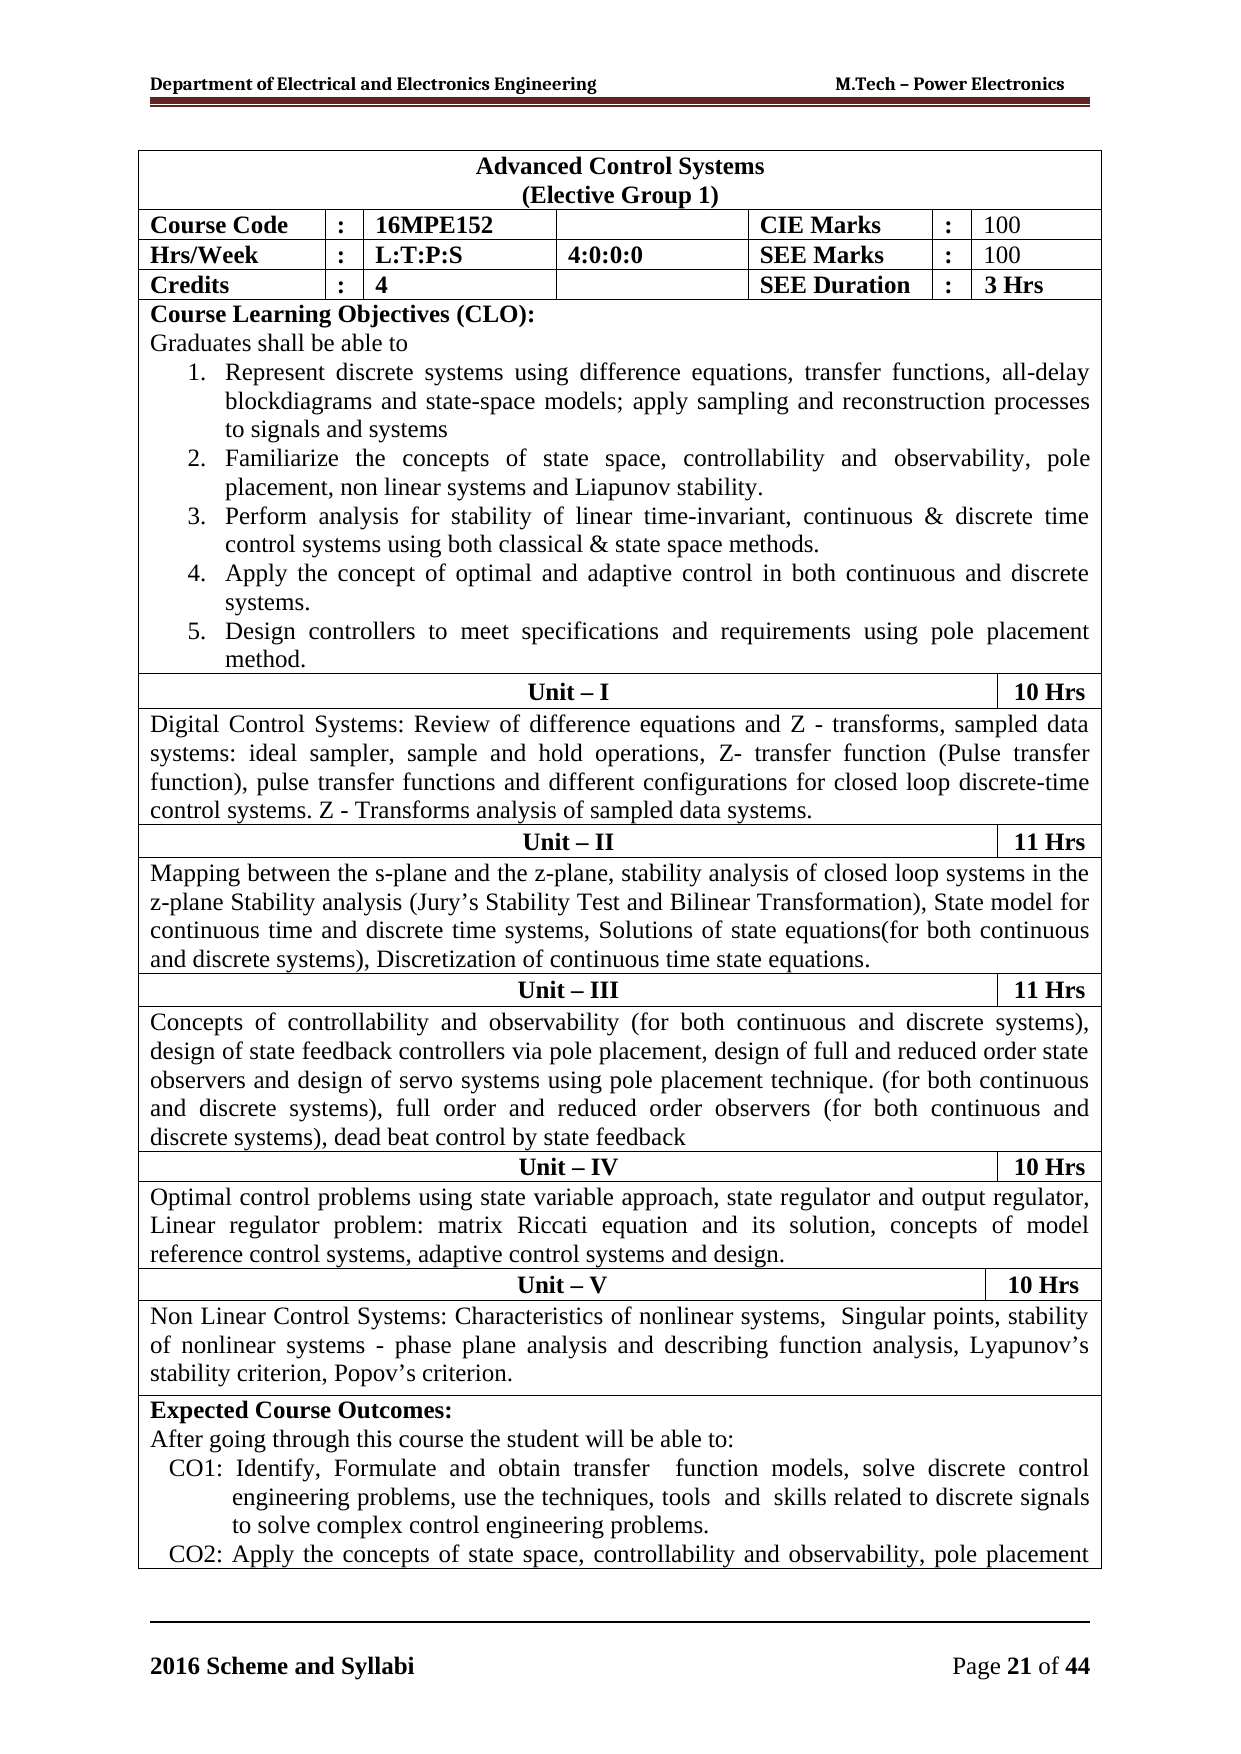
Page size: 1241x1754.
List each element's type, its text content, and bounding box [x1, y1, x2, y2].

table_cell : [933, 270, 971, 298]
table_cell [139, 1396, 1101, 1568]
table_cell Non Linear Control Systems: Characteristics of nonlinear systems, Singular points, stability of nonlinear systems - phase plane analysis and describing function analysis, Lyapunov’s stability criterion, Popov’s criterion. [139, 1301, 1101, 1394]
table_cell 3 Hrs [972, 270, 1101, 298]
table_cell L:T:P:S [364, 240, 556, 268]
table_cell Unit – V [139, 1269, 985, 1300]
table_cell CIE Marks [749, 210, 932, 238]
table_cell Hrs/Week [139, 240, 325, 268]
table_cell Concepts of controllability and observability (for both continuous and discrete systems), design of state feedback controllers via pole placement, design of full and reduced order state observers and design of servo systems using pole placement technique. (for both continuous and discrete systems), full order and reduced order observers (for both continuous and discrete systems), dead beat control by state feedback [139, 1007, 1101, 1151]
table_cell 100 [972, 210, 1101, 238]
table_cell 10 Hrs [998, 674, 1101, 708]
table_cell : [326, 210, 363, 238]
table_cell Course Learning Objectives (CLO): Graduates shall be able to Represent discrete systems using difference equations, transfer functions, all-delay blockdiagrams and state-space models; apply sampling and reconstruction processes to signals and systems Familiarize the concepts of state space, controllability and observability, pole placement, non linear systems and Liapunov stability. Perform analysis for stability of linear time-invariant, continuous & discrete time control systems using both classical & state space methods. Apply the concept of optimal and adaptive control in both continuous and discrete systems. Design controllers to meet specifications and requirements using pole placement method. [139, 300, 1101, 673]
table_cell [557, 270, 748, 298]
table_cell : [933, 210, 971, 238]
table_cell Unit – IV [139, 1152, 997, 1181]
table_cell 4 [364, 270, 556, 298]
table_cell Unit – I [139, 674, 997, 708]
table_cell [557, 210, 748, 238]
table_cell 4:0:0:0 [557, 240, 748, 268]
table_cell 11 Hrs [998, 825, 1101, 857]
table_cell Digital Control Systems: Review of difference equations and Z - transforms, sampled data systems: ideal sampler, sample and hold operations, Z- transfer function (Pulse transfer function), pulse transfer functions and different configurations for closed loop discrete-time control systems. Z - Transforms analysis of sampled data systems. [139, 709, 1101, 824]
table_cell Unit – III [139, 974, 997, 1006]
table_cell Credits [139, 270, 325, 298]
table_cell 11 Hrs [998, 974, 1101, 1006]
table_cell : [933, 240, 971, 268]
table_cell 16MPE152 [364, 210, 556, 238]
table_cell Optimal control problems using state variable approach, state regulator and output regulator, Linear regulator problem: matrix Riccati equation and its solution, concepts of model reference control systems, adaptive control systems and design. [139, 1182, 1101, 1268]
table_cell 10 Hrs [998, 1152, 1101, 1181]
table_cell Unit – II [139, 825, 997, 857]
table_cell Mapping between the s-plane and the z-plane, stability analysis of closed loop systems in the z-plane Stability analysis (Jury’s Stability Test and Bilinear Transformation), State model for continuous time and discrete time systems, Solutions of state equations(for both continuous and discrete systems), Discretization of continuous time state equations. [139, 858, 1101, 973]
table_cell : [326, 240, 363, 268]
table_cell 100 [972, 240, 1101, 268]
table_cell Course Code [139, 210, 325, 238]
table_cell SEE Marks [749, 240, 932, 268]
table_cell 10 Hrs [986, 1269, 1101, 1300]
table_cell SEE Duration [749, 270, 932, 298]
table_cell : [326, 270, 363, 298]
table_header Advanced Control Systems (Elective Group 1) [139, 151, 1101, 208]
